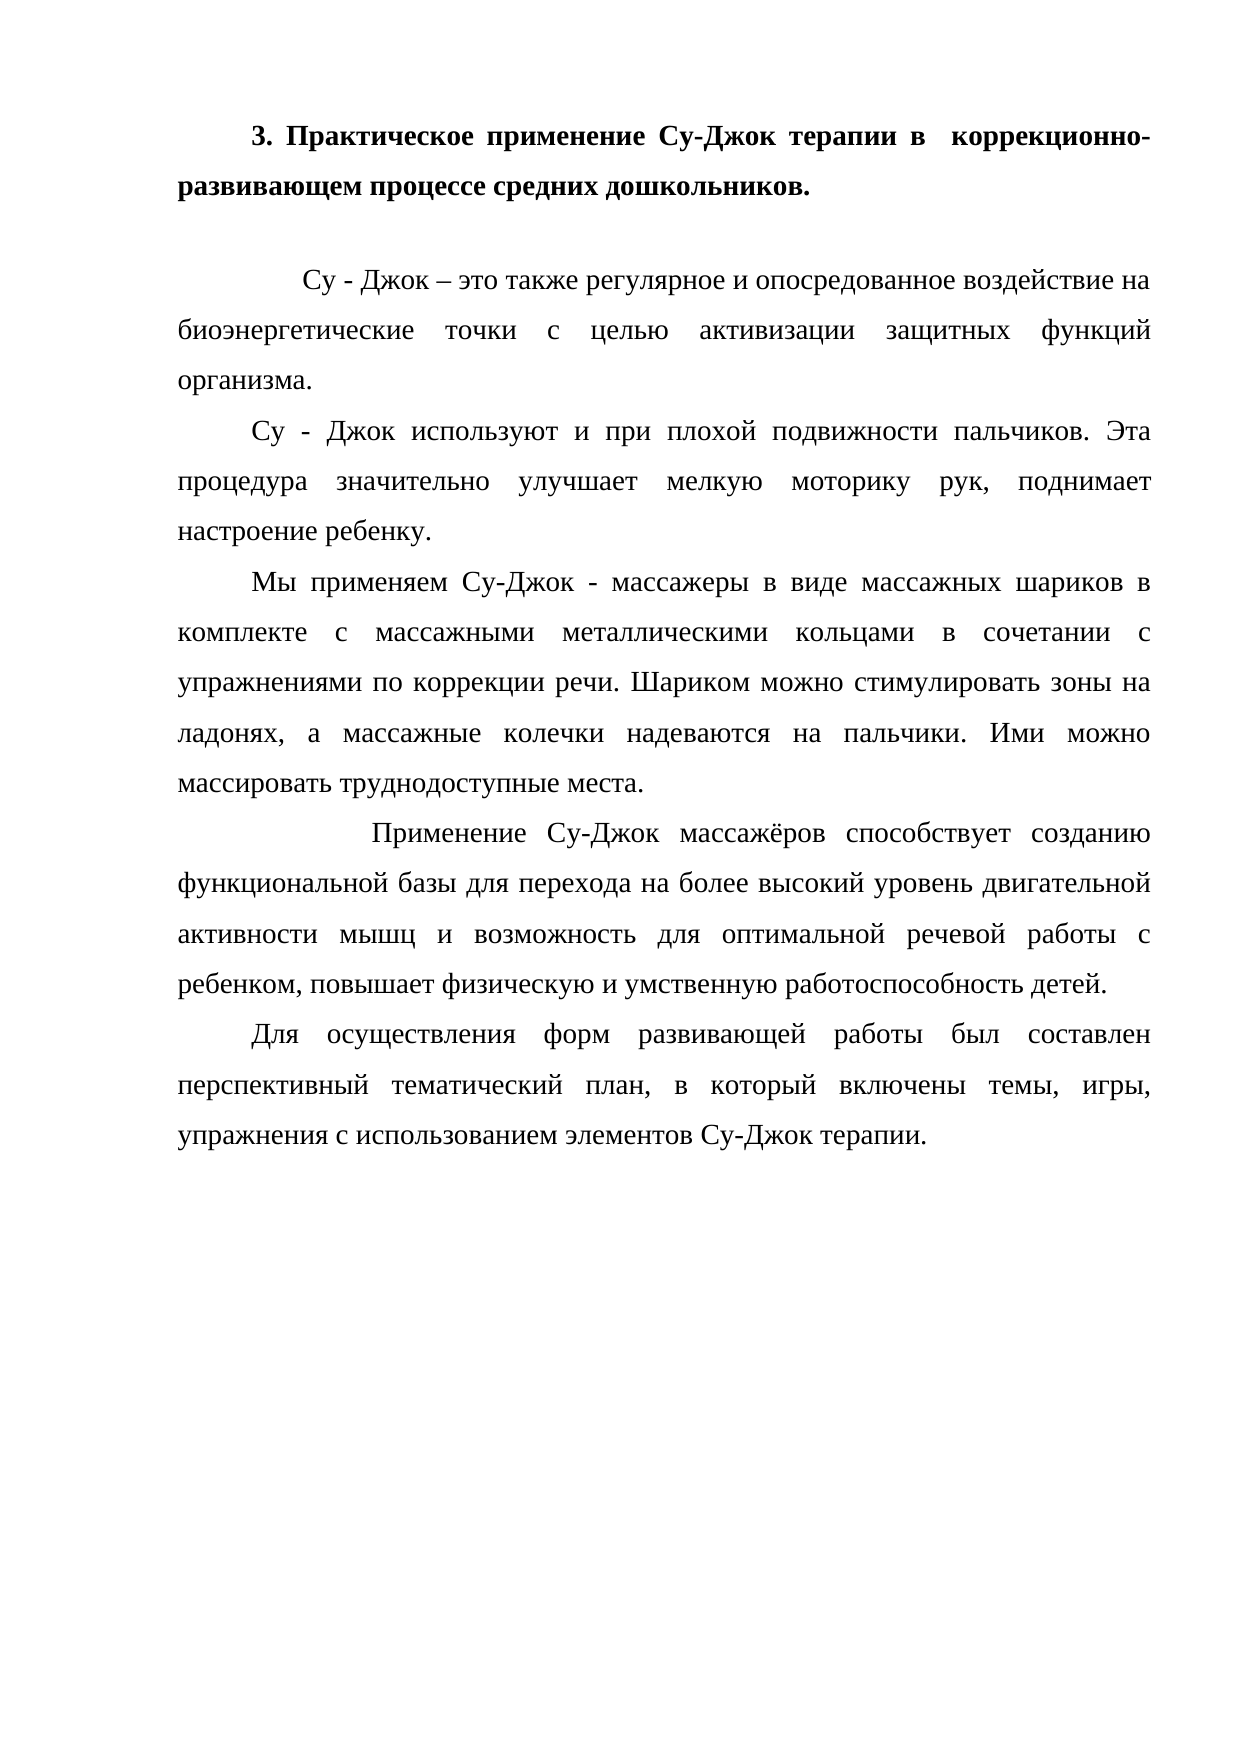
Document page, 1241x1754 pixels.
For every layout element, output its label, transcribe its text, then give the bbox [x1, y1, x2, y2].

text Для осуществления форм развивающей работы был составлен перспективный тематический план, в который включены темы, игры, упражнения с использованием элементов Су-Джок терапии. [177, 1017, 1152, 1151]
text Мы применяем Су-Джок - массажеры в виде массажных шариков в комплекте с массажными металлическими кольцами в сочетании с упражнениями по коррекции речи. Шариком можно стимулировать зоны на ладонях, а массажные колечки надеваются на пальчики. Ими можно массировать труднодоступные места. [177, 564, 1152, 798]
text Су - Джок – это также регулярное и опосредованное воздействие на биоэнергетические точки с целью активизации защитных функций организма. [177, 262, 1152, 396]
text Применение Су-Джок массажёров способствует созданию функциональной базы для перехода на более высокий уровень двигательной активности мышц и возможность для оптимальной речевой работы с ребенком, повышает физическую и умственную работоспособность детей. [177, 815, 1152, 1000]
text Су - Джок используют и при плохой подвижности пальчиков. Эта процедура значительно улучшает мелкую моторику рук, поднимает настроение ребенку. [177, 413, 1152, 547]
text 3. Практическое применение Су-Джок терапии в коррекционно-развивающем процессе средних дошкольников. [177, 118, 1152, 202]
